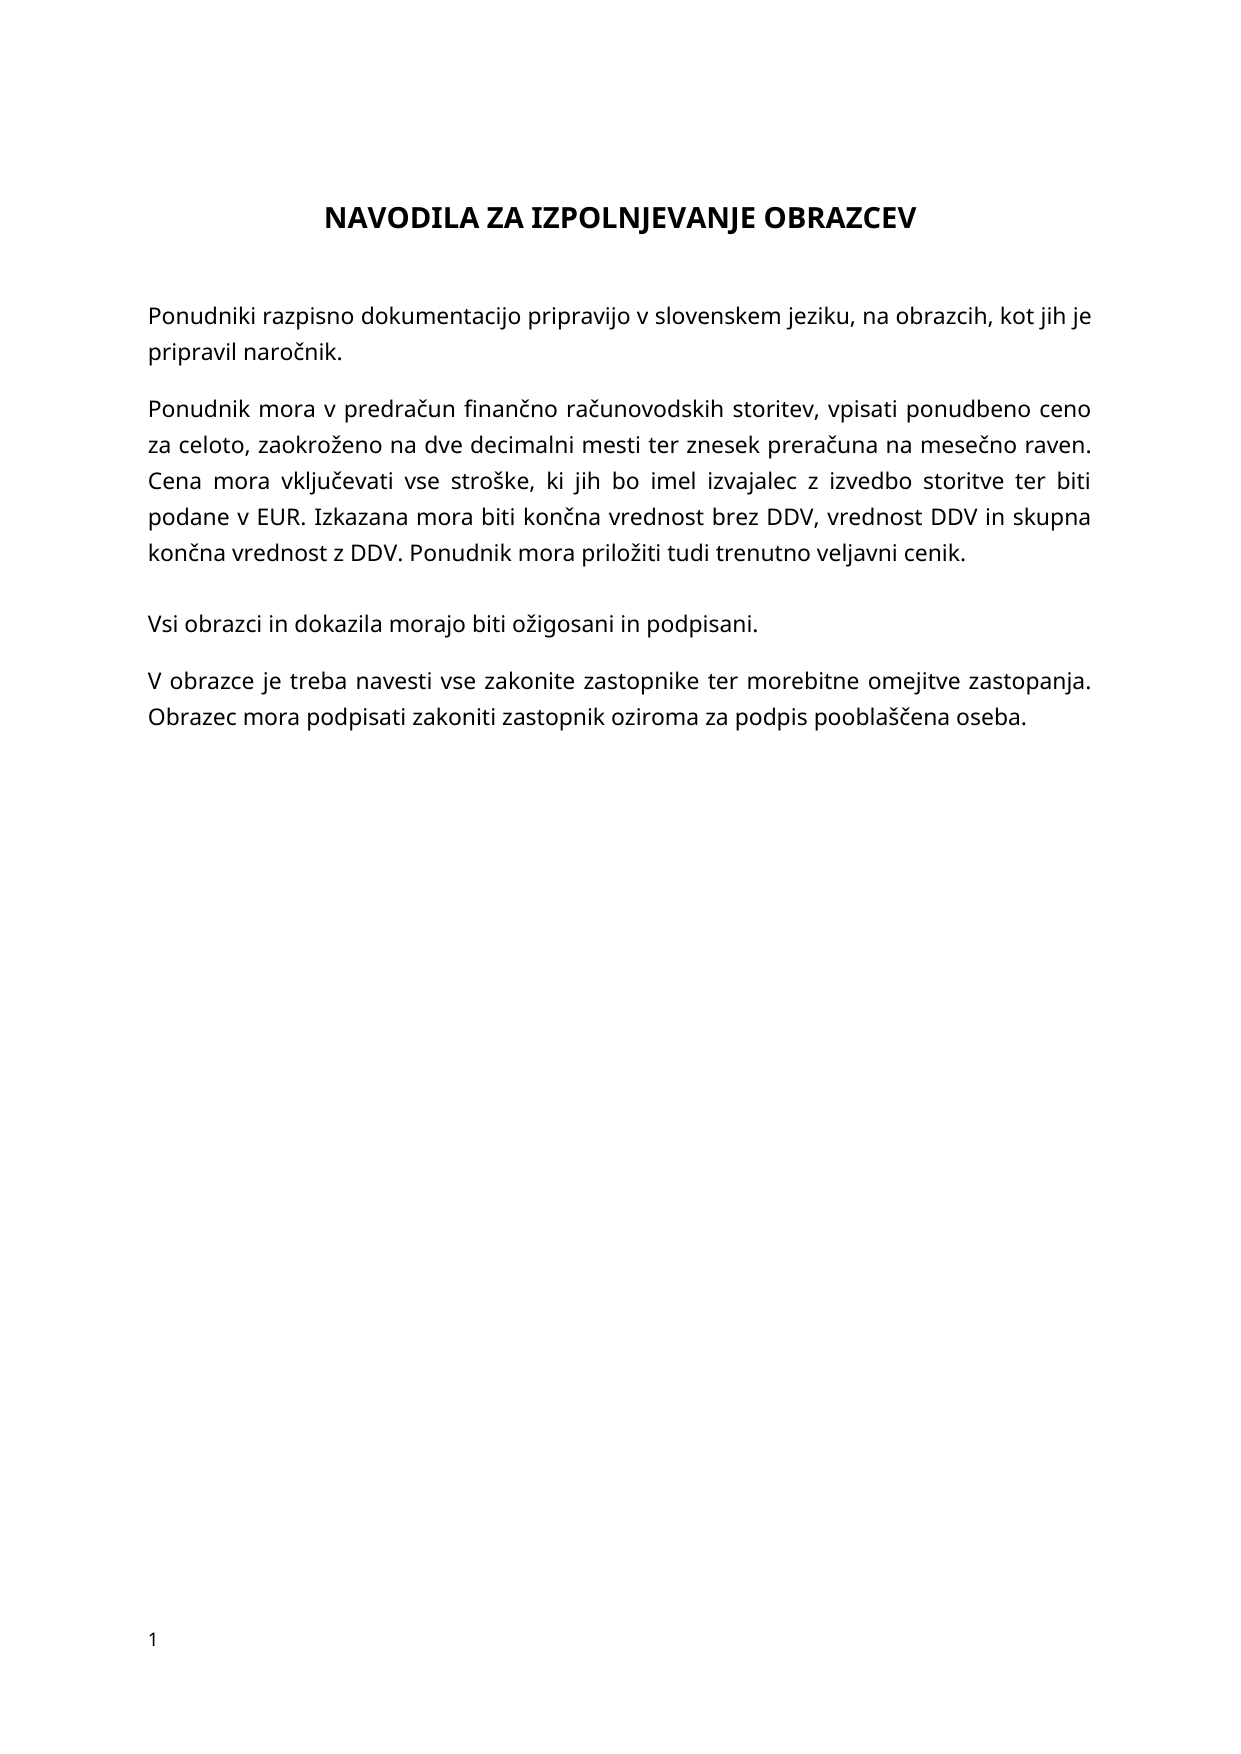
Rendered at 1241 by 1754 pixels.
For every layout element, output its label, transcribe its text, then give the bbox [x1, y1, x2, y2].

text Vsi obrazci in dokazila morajo biti ožigosani in podpisani. [148, 608, 1093, 639]
text V obrazce je treba navesti vse zakonite zastopnike ter morebitne omejitve zastopanja. Obrazec mora podpisati zakoniti zastopnik oziroma za podpis pooblaščena oseba. [148, 665, 1093, 732]
text Ponudniki razpisno dokumentacijo pripravijo v slovenskem jeziku, na obrazcih, kot jih je pripravil naročnik. [148, 300, 1093, 367]
text Ponudnik mora v predračun finančno računovodskih storitev, vpisati ponudbeno ceno za celoto, zaokroženo na dve decimalni mesti ter znesek preračuna na mesečno raven. Cena mora vključevati vse stroške, ki jih bo imel izvajalec z izvedbo storitve ter biti podane v EUR. Izkazana mora biti končna vrednost brez DDV, vrednost DDV in skupna končna vrednost z DDV. Ponudnik mora priložiti tudi trenutno veljavni cenik. [148, 393, 1093, 568]
text NAVODILA ZA IZPOLNJEVANJE OBRAZCEV [148, 198, 1093, 237]
